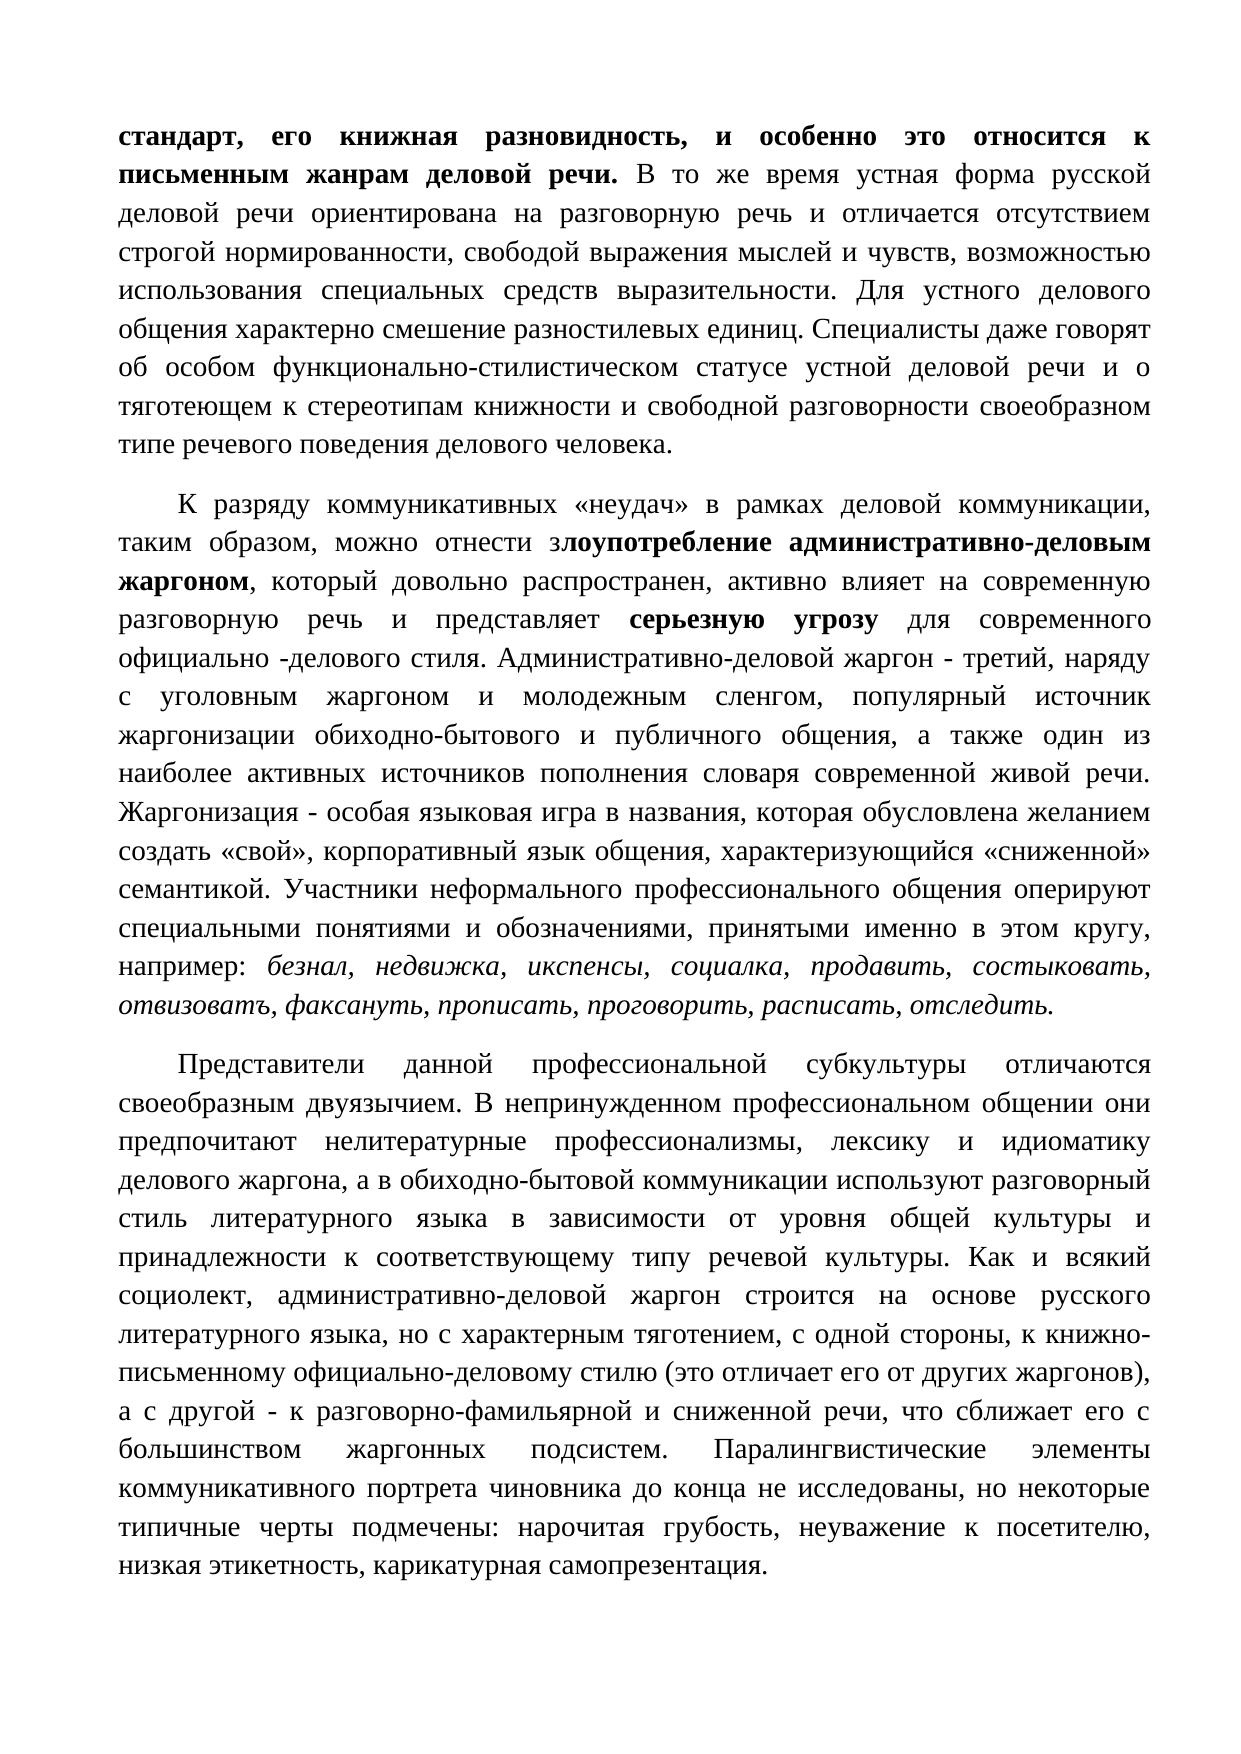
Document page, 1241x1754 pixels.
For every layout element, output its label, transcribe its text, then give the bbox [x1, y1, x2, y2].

text К разряду коммуникативных «неудач» в рамках деловой коммуникации, таким образом, можно отнести злоупотребление административно-деловым жаргоном, который довольно распространен, активно влияет на современную разговорную речь и представляет серьезную угрозу для современного официально -делового стиля. Административно-деловой жаргон - третий, наряду с уголовным жаргоном и молодежным сленгом, популярный источник жаргонизации обиходно-бытового и публичного общения, а также один из наиболее активных источников пополнения словаря современной живой речи. Жаргонизация - особая языковая игра в названия, которая обусловлена желанием создать «свой», корпоративный язык общения, характеризующийся «сниженной» семантикой. Участники неформального профессионального общения оперируют специальными понятиями и обозначениями, принятыми именно в этом кругу, например: безнал, недвижка, икспенсы, социалка, продавить, состыковать, отвизоватъ, факсануть, прописать, проговорить, расписать, отследить. [118, 486, 1152, 1020]
text Представители данной профессиональной субкультуры отличаются своеобразным двуязычием. В непринужденном профессиональном общении они предпочитают нелитературные профессионализмы, лексику и идиоматику делового жаргона, а в обиходно-бытовой коммуникации используют разговорный стиль литературного языка в зависимости от уровня общей культуры и принадлежности к соответствующему типу речевой культуры. Как и всякий социолект, административно-деловой жаргон строится на основе русского литературного языка, но с характерным тяготением, с одной стороны, к книжно-письменному официально-деловому стилю (это отличает его от других жаргонов), а с другой - к разговорно-фамильярной и сниженной речи, что сближает его с большинством жаргонных подсистем. Паралингвистические элементы коммуникативного портрета чиновника до конца не исследованы, но некоторые типичные черты подмечены: нарочитая грубость, неуважение к посетителю, низкая этикетность, карикатурная самопрезентация. [118, 1046, 1152, 1581]
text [118, 118, 1152, 460]
